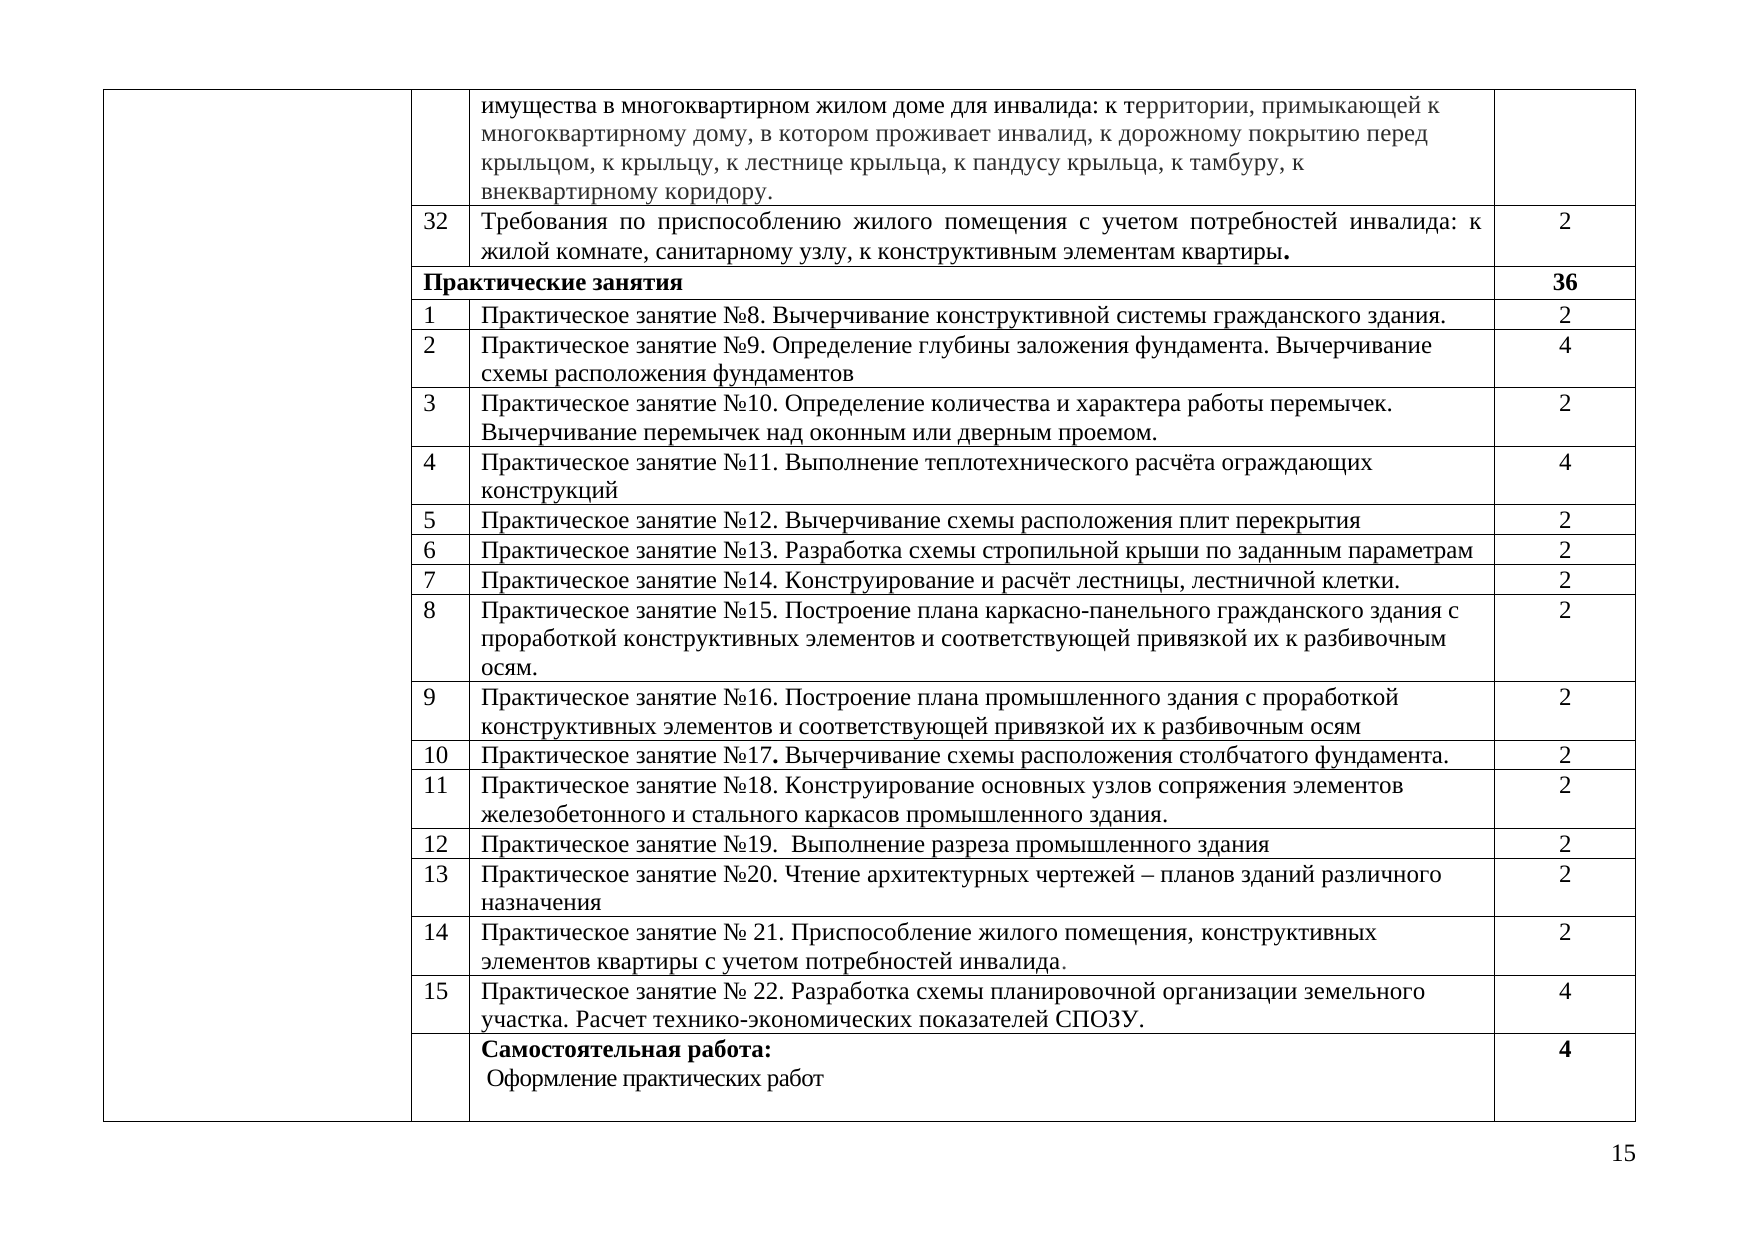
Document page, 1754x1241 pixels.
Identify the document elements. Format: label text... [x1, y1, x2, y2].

table_cell 31 [412, 90, 469, 205]
table_cell 2 [1495, 90, 1635, 205]
table_cell 14 [412, 917, 469, 975]
table_cell 8 [412, 595, 469, 681]
table_cell Практическое занятие №10. Определение количества и характера работы перемычек. Вычерчивание перемычек над оконным или дверным проемом. [470, 388, 1494, 446]
table_cell 9 [412, 682, 469, 739]
table_cell 2 [1495, 565, 1635, 594]
table_cell 36 [1495, 267, 1635, 299]
table_cell 1 [412, 300, 469, 329]
table_cell Практическое занятие №14. Конструирование и расчёт лестницы, лестничной клетки. [470, 565, 1494, 594]
table_cell Практическое занятие №17. Вычерчивание схемы расположения столбчатого фундамента. [470, 741, 1494, 769]
table_cell 6 [412, 535, 469, 564]
table_cell Самостоятельная работа: Оформление практических работ [470, 1034, 1494, 1121]
table_cell Практическое занятие №13. Разработка схемы стропильной крыши по заданным параметрам [470, 535, 1494, 564]
table_cell Практическое занятие №11. Выполнение теплотехнического расчёта ограждающих конструкций [470, 447, 1494, 504]
table_cell 2 [1495, 770, 1635, 828]
table_cell Практическое занятие №18. Конструирование основных узлов сопряжения элементов железобетонного и стального каркасов промышленного здания. [470, 770, 1494, 828]
table_cell Практическое занятие № 21. Приспособление жилого помещения, конструктивных элементов квартиры с учетом потребностей инвалида. [470, 917, 1494, 975]
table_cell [470, 90, 1494, 205]
table_cell 10 [412, 741, 469, 769]
table_cell Практическое занятие №15. Построение плана каркасно-панельного гражданского здания с проработкой конструктивных элементов и соответствующей привязкой их к разбивочным осям. [470, 595, 1494, 681]
table_cell 5 [412, 505, 469, 534]
table_cell Практическое занятие № 22. Разработка схемы планировочной организации земельного участка. Расчет технико-экономических показателей СПОЗУ. [470, 976, 1494, 1033]
table_cell 2 [1495, 682, 1635, 739]
table_cell 2 [1495, 595, 1635, 681]
table_cell Практическое занятие №9. Определение глубины заложения фундамента. Вычерчивание схемы расположения фундаментов [470, 330, 1494, 387]
table_cell Практическое занятие №8. Вычерчивание конструктивной системы гражданского здания. [470, 300, 1494, 329]
table_cell 3 [412, 388, 469, 446]
table_cell 2 [1495, 829, 1635, 858]
table_cell 15 [412, 976, 469, 1033]
table_cell 2 [1495, 859, 1635, 916]
table_cell 2 [1495, 300, 1635, 329]
table_cell Практическое занятие №20. Чтение архитектурных чертежей – планов зданий различного назначения [470, 859, 1494, 916]
table_cell 4 [1495, 330, 1635, 387]
table_cell 7 [412, 565, 469, 594]
table_cell 2 [1495, 206, 1635, 266]
table_cell Практическое занятие №12. Вычерчивание схемы расположения плит перекрытия [470, 505, 1494, 534]
table_cell [412, 1034, 469, 1121]
table_cell 2 [1495, 741, 1635, 769]
table_cell 2 [1495, 917, 1635, 975]
table_cell 32 [412, 206, 469, 266]
table_cell Практические занятия [412, 267, 1494, 299]
table_cell 2 [412, 330, 469, 387]
table_cell 13 [412, 859, 469, 916]
table_cell 2 [1495, 505, 1635, 534]
table_cell 4 [1495, 976, 1635, 1033]
table_cell 4 [412, 447, 469, 504]
table_cell Практическое занятие №16. Построение плана промышленного здания с проработкой конструктивных элементов и соответствующей привязкой их к разбивочным осям [470, 682, 1494, 739]
table_cell 11 [412, 770, 469, 828]
table_cell Требования по приспособлению жилого помещения с учетом потребностей инвалида: к жилой комнате, санитарному узлу, к конструктивным элементам квартиры. [470, 206, 1494, 266]
table_cell 2 [1495, 388, 1635, 446]
table_cell Практическое занятие №19. Выполнение разреза промышленного здания [470, 829, 1494, 858]
table_cell 4 [1495, 447, 1635, 504]
table_cell 4 [1495, 1034, 1635, 1121]
table_cell 12 [412, 829, 469, 858]
table_cell 2 [1495, 535, 1635, 564]
